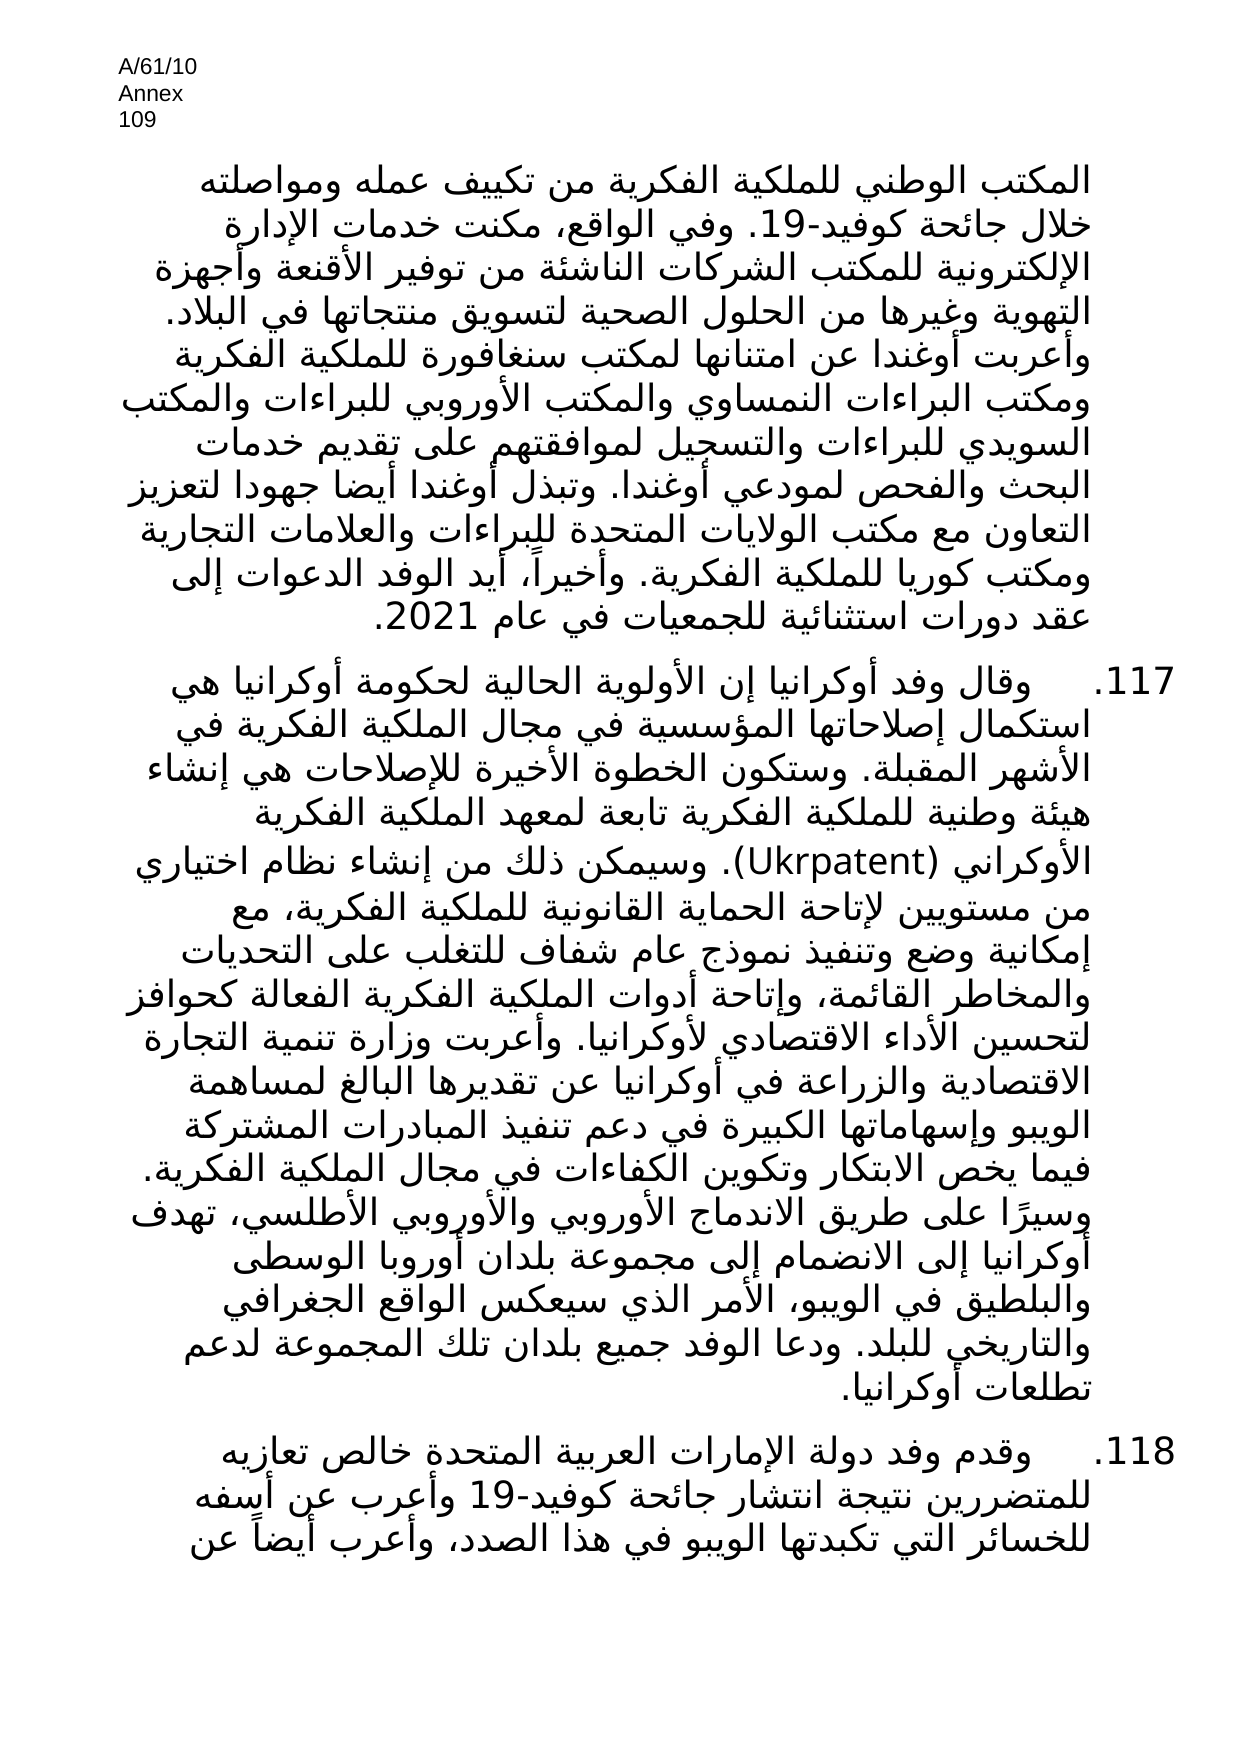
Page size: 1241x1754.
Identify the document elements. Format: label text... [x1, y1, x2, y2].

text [118, 1430, 1092, 1561]
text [118, 158, 1092, 639]
text وقال وفد أوكرانيا إن الأولوية الحالية لحكومة أوكرانيا هي استكمال إصلاحاتها المؤسسية في مجال الملكية الفكرية في الأشهر المقبلة. وستكون الخطوة الأخيرة للإصلاحات هي إنشاء هيئة وطنية للملكية الفكرية تابعة لمعهد الملكية الفكرية الأوكراني (Ukrpatent). وسيمكن ذلك من إنشاء نظام اختياري من مستويين لإتاحة الحماية القانونية للملكية الفكرية، مع إمكانية وضع وتنفيذ نموذج عام شفاف للتغلب على التحديات والمخاطر القائمة، وإتاحة أدوات الملكية الفكرية الفعالة كحوافز لتحسين الأداء الاقتصادي لأوكرانيا. وأعربت وزارة تنمية التجارة الاقتصادية والزراعة في أوكرانيا عن تقديرها البالغ لمساهمة الويبو وإسهاماتها الكبيرة في دعم تنفيذ المبادرات المشتركة فيما يخص الابتكار وتكوين الكفاءات في مجال الملكية الفكرية. وسيرًا على طريق الاندماج الأوروبي والأوروبي الأطلسي، تهدف أوكرانيا إلى الانضمام إلى مجموعة بلدان أوروبا الوسطى والبلطيق في الويبو، الأمر الذي سيعكس الواقع الجغرافي والتاريخي للبلد. ودعا الوفد جميع بلدان تلك المجموعة لدعم تطلعات أوكرانيا. [118, 659, 1092, 1409]
